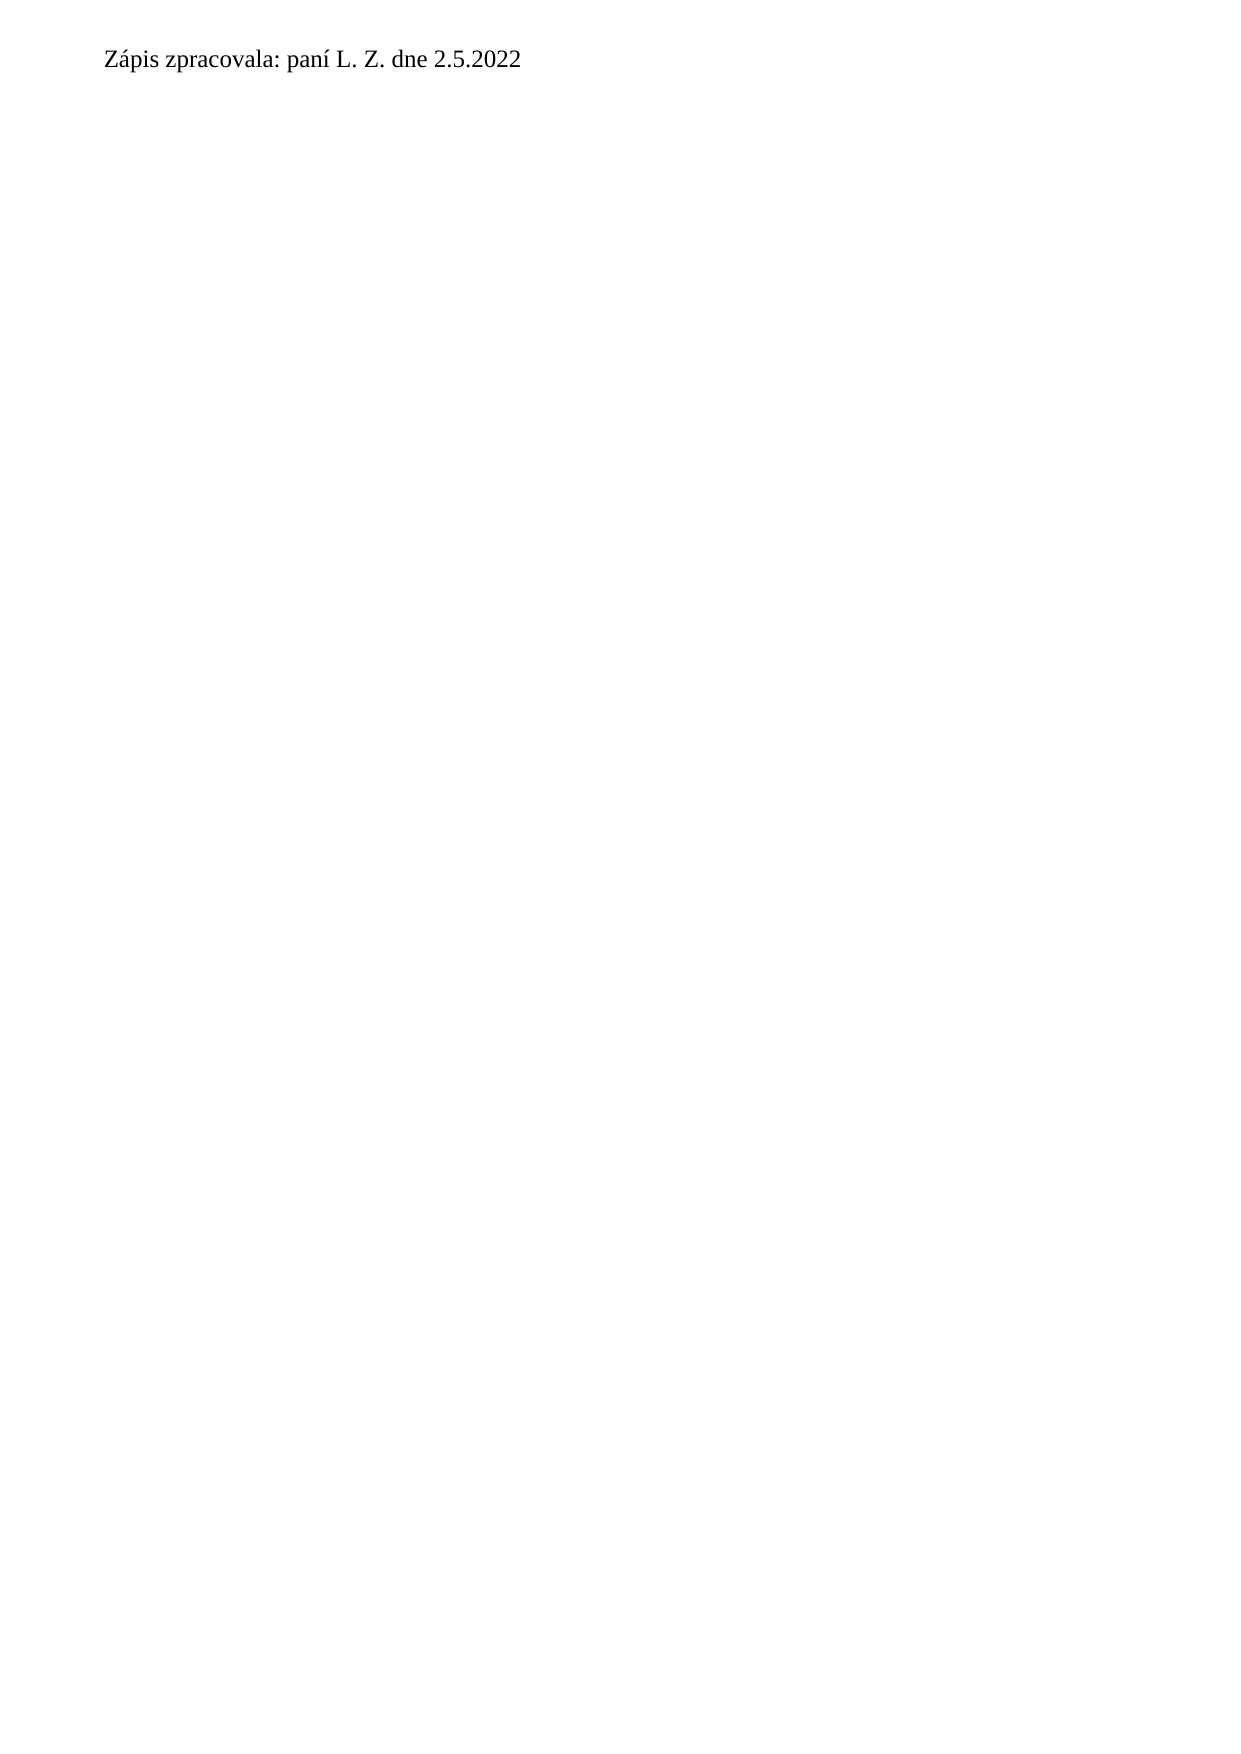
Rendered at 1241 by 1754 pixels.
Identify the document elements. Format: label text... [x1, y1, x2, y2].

text Zápis zpracovala: paní L. Z. dne 2.5.2022 [103, 44, 1167, 73]
